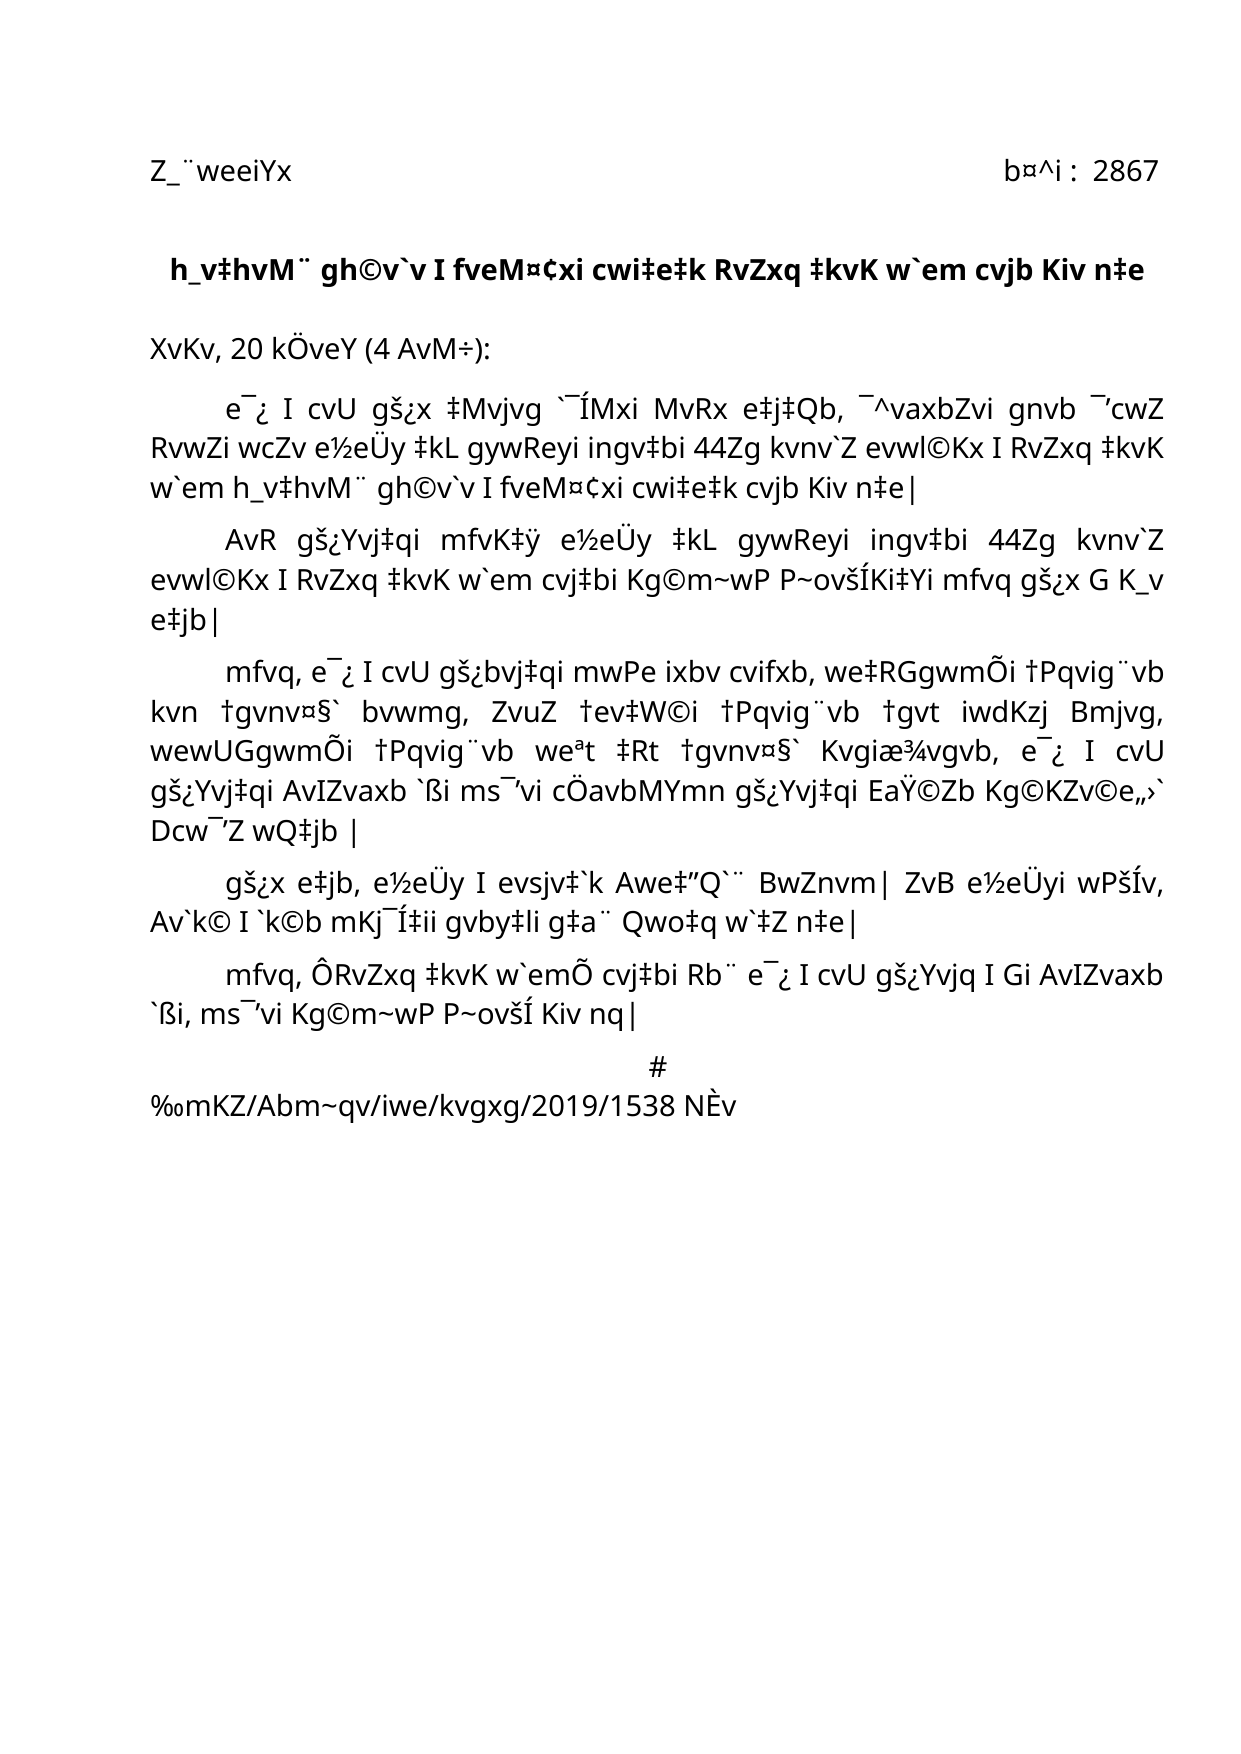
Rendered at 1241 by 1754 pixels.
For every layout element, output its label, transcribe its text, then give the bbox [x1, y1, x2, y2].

text # [150, 1046, 1165, 1086]
text ‰mKZ/Abm~qv/iwe/kvgxg/2019/1538 NÈv [150, 1086, 1165, 1125]
text XvKv, 20 kÖveY (4 AvM÷): [150, 328, 1165, 368]
text h_v‡hvM¨ gh©v`v I fveM¤¢xi cwi‡e‡k RvZxq ‡kvK w`em cvjb Kiv n‡e [150, 249, 1165, 289]
text AvR gš¿Yvj‡qi mfvK‡ÿ e½eÜy ‡kL gywReyi ingv‡bi 44Zg kvnv`Z evwl©Kx I RvZxq ‡kvK w`em cvj‡bi Kg©m~wP P~ovšÍKi‡Yi mfvq gš¿x G K_v e‡jb| [150, 519, 1165, 639]
text mfvq, ÔRvZxq ‡kvK w`emÕ cvj‡bi Rb¨ e¯¿ I cvU gš¿Yvjq I Gi AvIZvaxb `ßi, ms¯’vi Kg©m~wP P~ovšÍ Kiv nq| [150, 954, 1165, 1033]
text e¯¿ I cvU gš¿x ‡Mvjvg `¯ÍMxi MvRx e‡j‡Qb, ¯^vaxbZvi gnvb ¯’cwZ RvwZi wcZv e½eÜy ‡kL gywReyi ingv‡bi 44Zg kvnv`Z evwl©Kx I RvZxq ‡kvK w`em h_v‡hvM¨ gh©v`v I fveM¤¢xi cwi‡e‡k cvjb Kiv n‡e| [150, 388, 1165, 507]
text Z_¨weeiYx b¤^i : 2867 [150, 150, 1165, 190]
text gš¿x e‡jb, e½eÜy I evsjv‡`k Awe‡”Q`¨ BwZnvm| ZvB e½eÜyi wPšÍv, Av`k© I `k©b mKj¯Í‡ii gvby‡li g‡a¨ Qwo‡q w`‡Z n‡e| [150, 862, 1165, 941]
text mfvq, e¯¿ I cvU gš¿bvj‡qi mwPe ixbv cvifxb, we‡RGgwmÕi †Pqvig¨vb kvn †gvnv¤§` bvwmg, ZvuZ †ev‡W©i †Pqvig¨vb †gvt iwdKzj Bmjvg, wewUGgwmÕi †Pqvig¨vb weªt ‡Rt †gvnv¤§` Kvgiæ¾vgvb, e¯¿ I cvU gš¿Yvj‡qi AvIZvaxb `ßi ms¯’vi cÖavbMYmn gš¿Yvj‡qi EaŸ©Zb Kg©KZv©e„›` Dcw¯’Z wQ‡jb | [150, 651, 1165, 849]
